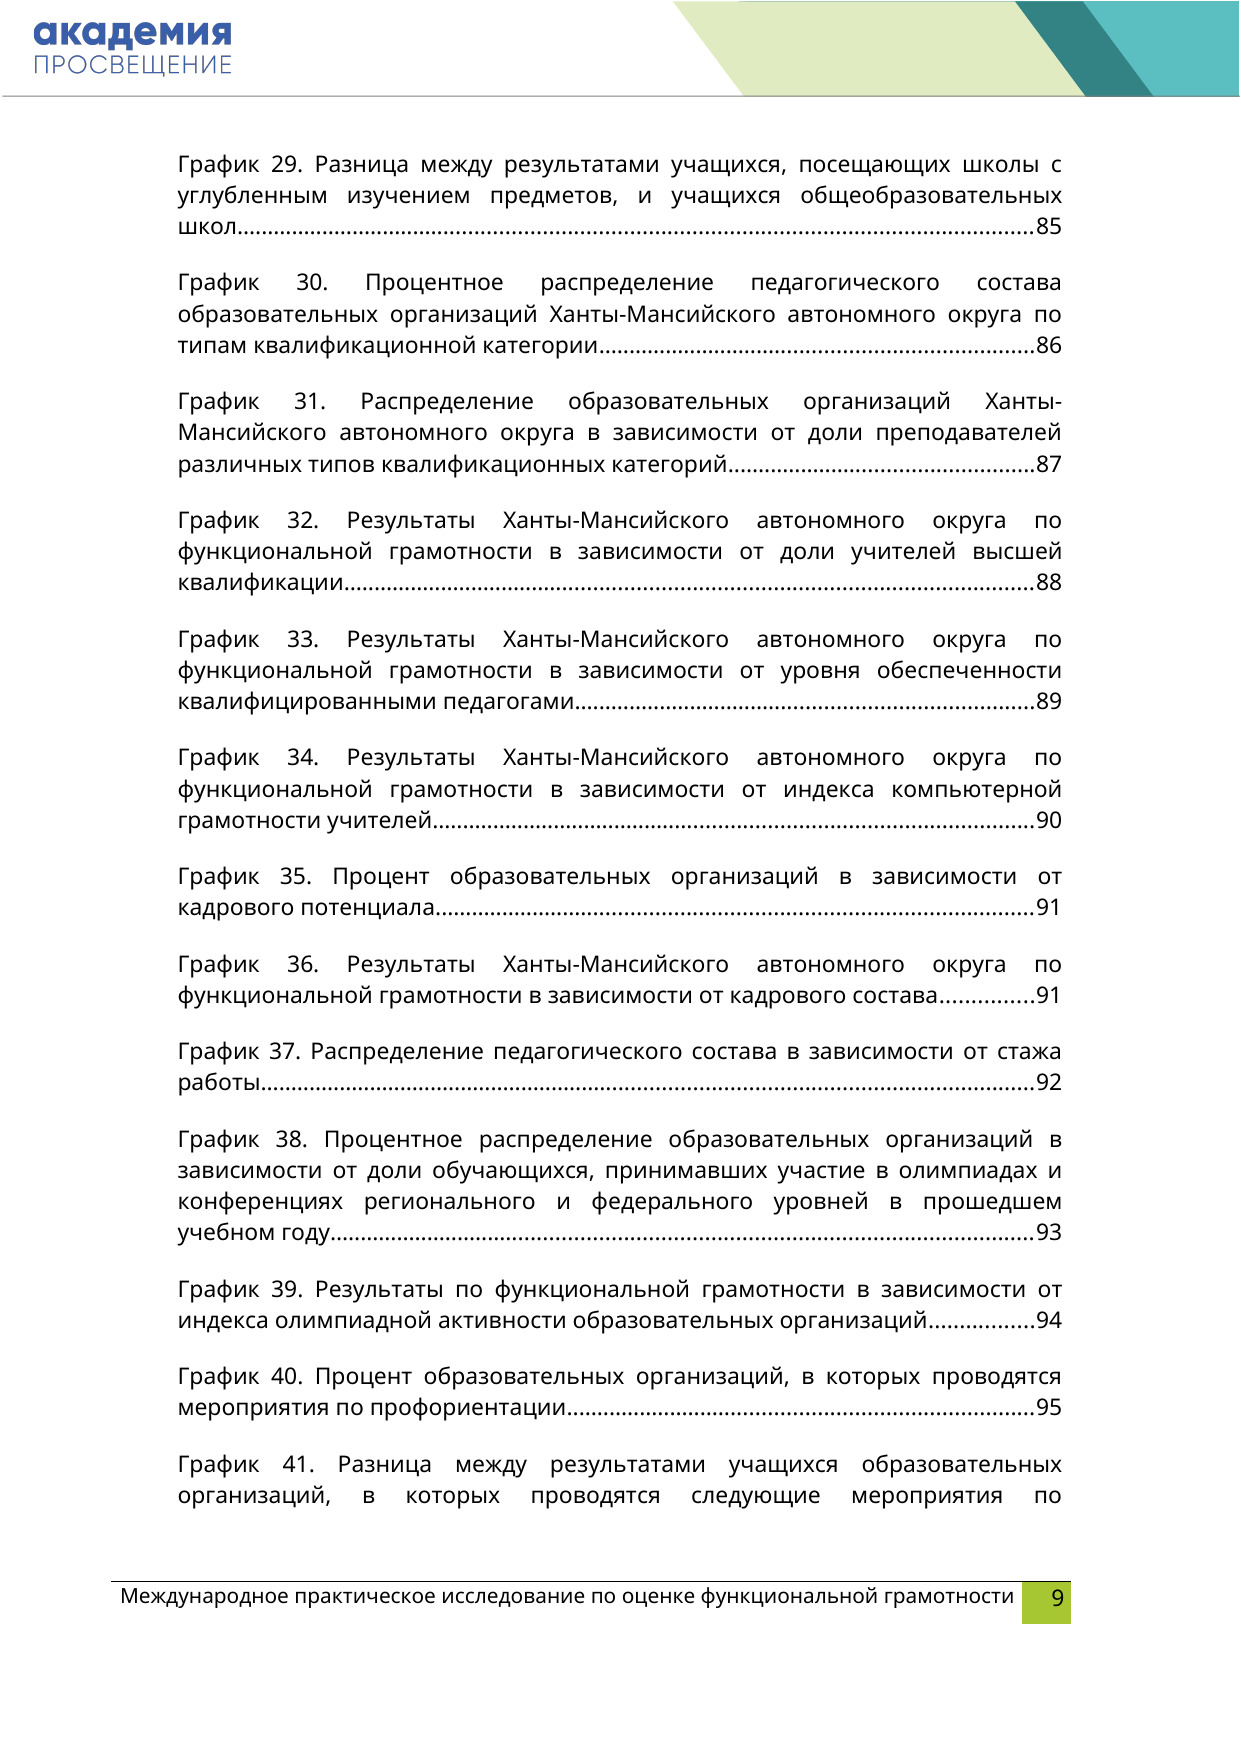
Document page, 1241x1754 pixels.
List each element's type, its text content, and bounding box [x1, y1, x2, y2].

text График 39. Результаты по функциональной грамотности в зависимости от индекса олимпиадной активности образовательных организаций 94 [177, 1273, 1063, 1335]
text График 30. Процентное распределение педагогического состава образовательных организаций Ханты-Мансийского автономного округа по типам квалификационной категории 86 [177, 266, 1063, 360]
text График 35. Процент образовательных организаций в зависимости от кадрового потенциала 91 [177, 860, 1063, 923]
text График 29. Разница между результатами учащихся, посещающих школы с углубленным изучением предметов, и учащихся общеобразовательных школ 85 [177, 148, 1063, 241]
text График 34. Результаты Ханты-Мансийского автономного округа по функциональной грамотности в зависимости от индекса компьютерной грамотности учителей 90 [177, 741, 1063, 835]
text График 36. Результаты Ханты-Мансийского автономного округа по функциональной грамотности в зависимости от кадрового состава 91 [177, 948, 1063, 1010]
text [177, 1448, 1063, 1510]
text График 38. Процентное распределение образовательных организаций в зависимости от доли обучающихся, принимавших участие в олимпиадах и конференциях регионального и федерального уровней в прошедшем учебном году 93 [177, 1123, 1063, 1248]
text График 37. Распределение педагогического состава в зависимости от стажа работы 92 [177, 1035, 1063, 1098]
picture [33, 22, 231, 77]
text График 33. Результаты Ханты-Мансийского автономного округа по функциональной грамотности в зависимости от уровня обеспеченности квалифицированными педагогами 89 [177, 623, 1063, 716]
text График 32. Результаты Ханты-Мансийского автономного округа по функциональной грамотности в зависимости от доли учителей высшей квалификации 88 [177, 504, 1063, 598]
text График 31. Распределение образовательных организаций Ханты-Мансийского автономного округа в зависимости от доли преподавателей различных типов квалификационных категорий 87 [177, 385, 1063, 479]
text График 40. Процент образовательных организаций, в которых проводятся мероприятия по профориентации 95 [177, 1360, 1063, 1423]
